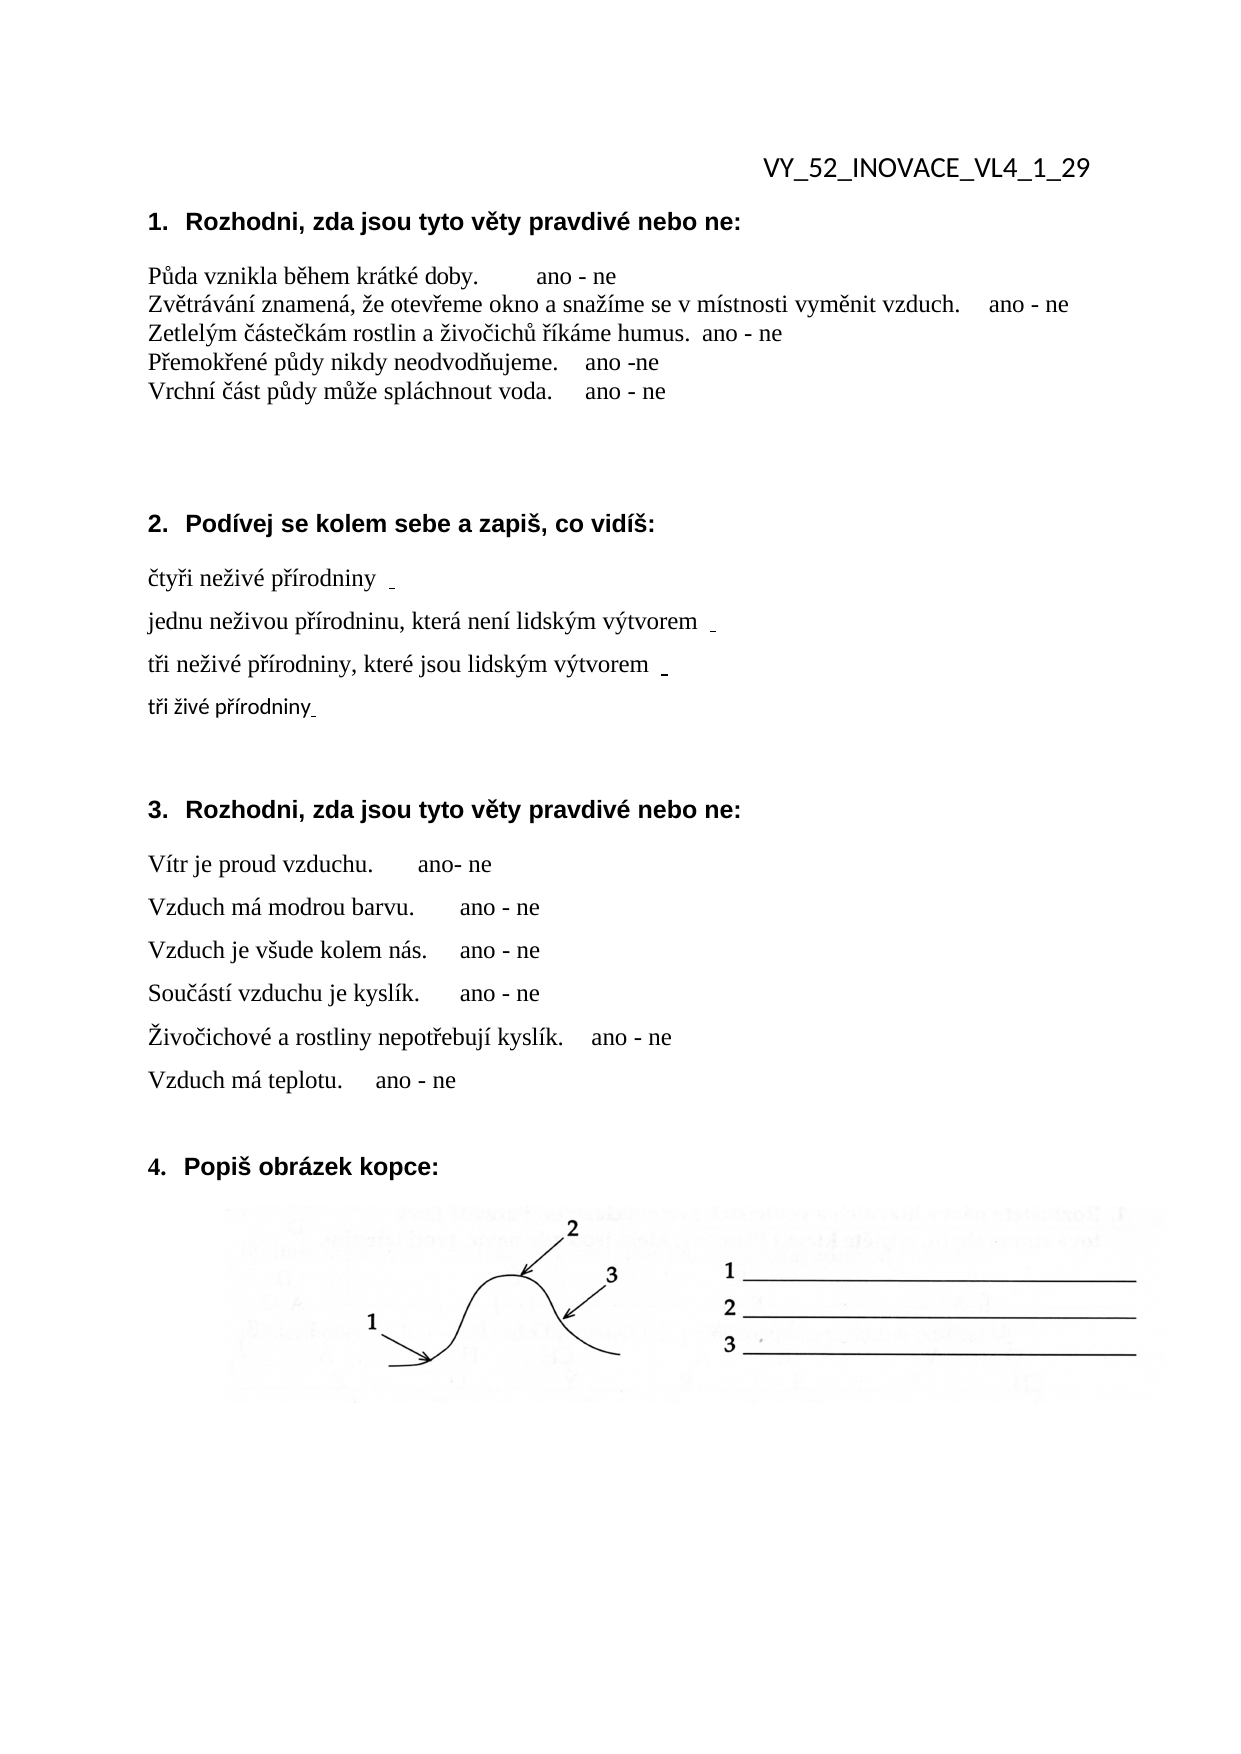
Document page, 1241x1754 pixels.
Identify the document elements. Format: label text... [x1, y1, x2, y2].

text Vítr je proud vzduchu. ano- ne Vzduch má modrou barvu. ano - ne Vzduch je všude kolem nás. ano - ne Součástí vzduchu je kyslík. ano - ne [148, 849, 548, 1007]
text 4. Popiš obrázek kopce: [148, 1151, 1240, 1180]
text Živočichové a rostliny nepotřebují kyslík. ano - ne Vzduch má teplotu. ano - ne [148, 1022, 673, 1093]
picture [224, 1205, 1167, 1403]
text čtyři neživé přírodniny jednu neživou přírodninu, která není lidským výtvorem tři neživé přírodniny, které jsou lidským výtvorem tři živé přírodniny [148, 563, 720, 720]
subtitle Rozhodni, zda jsou tyto věty pravdivé nebo ne: [148, 207, 1240, 236]
text Půda vznikla během krátké doby. ano - ne [148, 261, 1240, 289]
text Přemokřené půdy nikdy neodvodňujeme. ano -ne Vrchní část půdy může spláchnout voda. ano - ne [148, 347, 672, 404]
list Podívej se kolem sebe a zapiš, co vidíš: [148, 509, 1240, 538]
list Rozhodni, zda jsou tyto věty pravdivé nebo ne: [148, 796, 1240, 824]
text Zvětrávání znamená, že otevřeme okno a snažíme se v místnosti vyměnit vzduch. ano - ne Zetlelým částečkám rostlin a živočichů říkáme humus. ano - ne [148, 290, 1070, 347]
